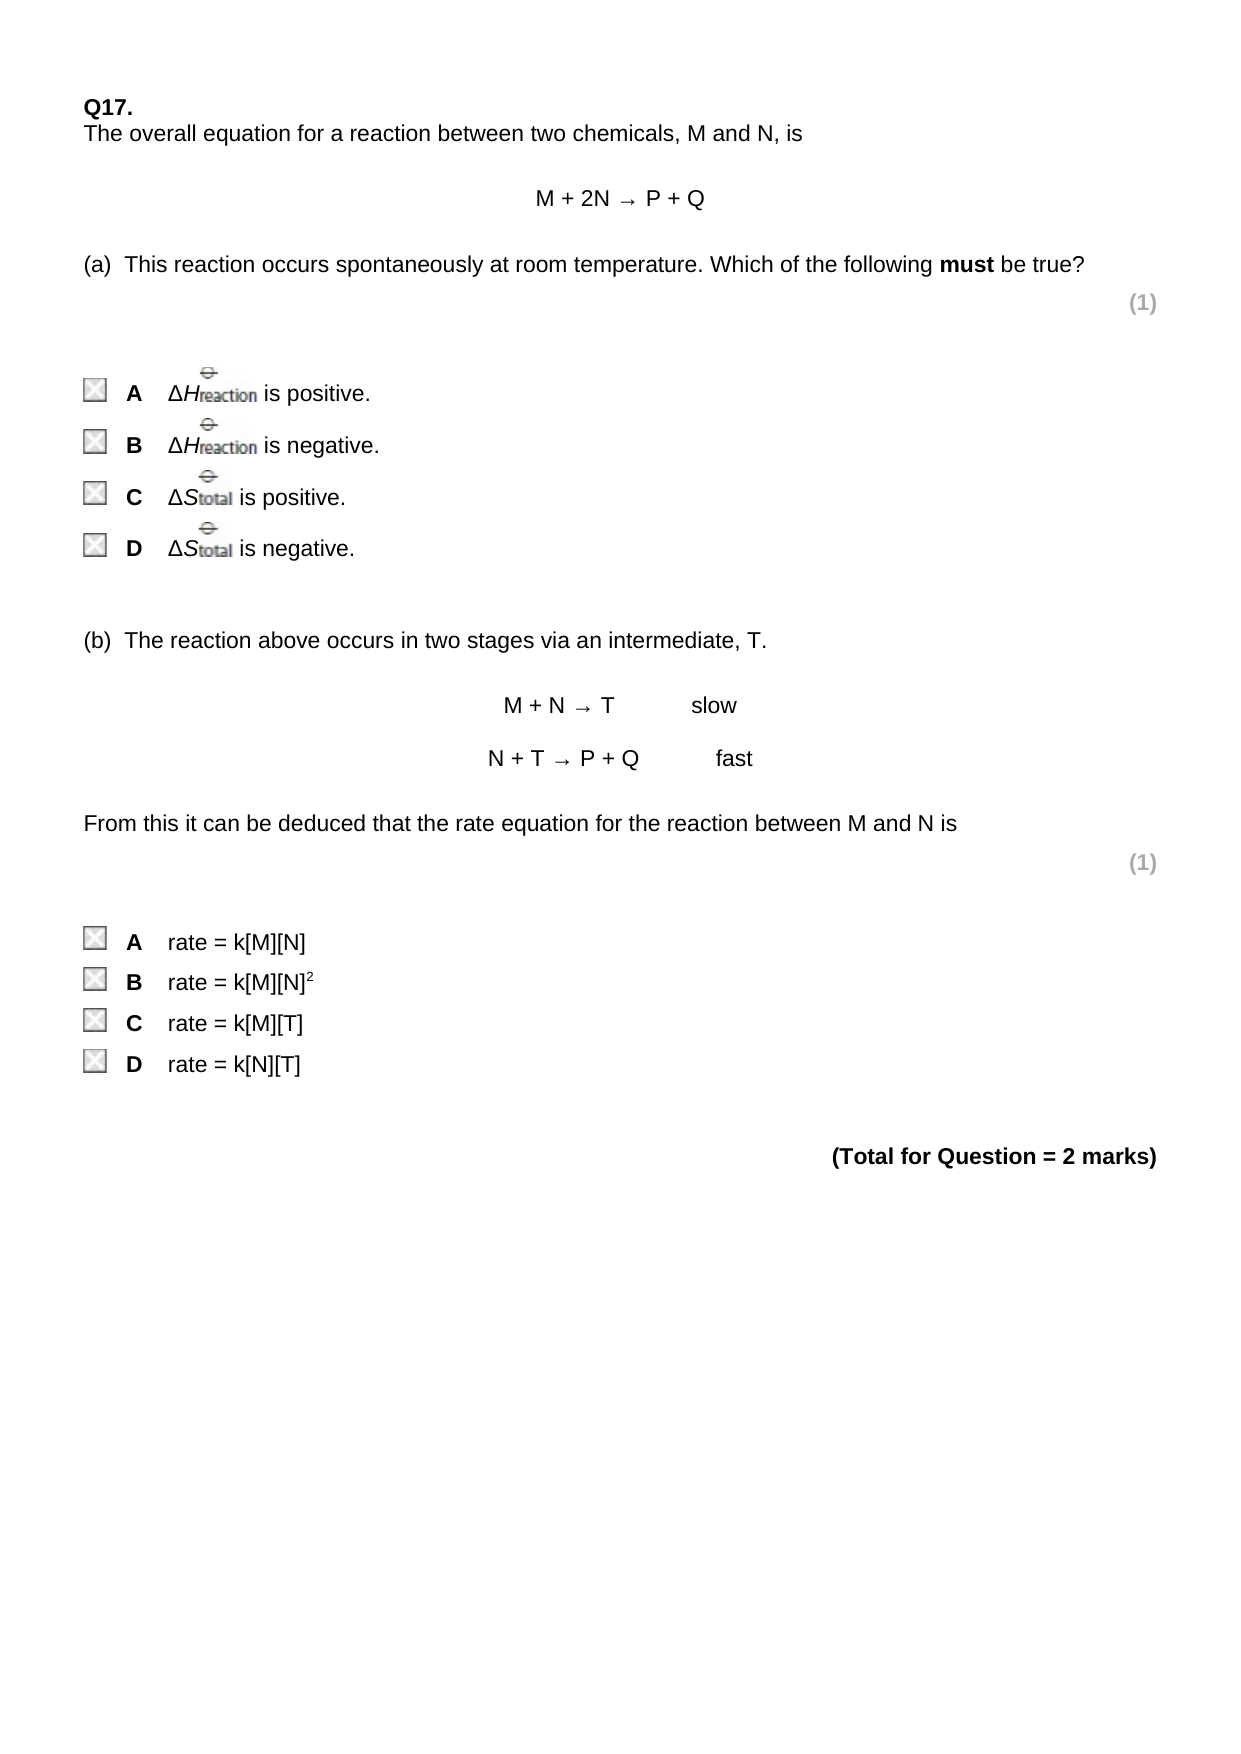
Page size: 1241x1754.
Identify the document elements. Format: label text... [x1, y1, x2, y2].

picture [83, 1049, 107, 1073]
picture [83, 533, 107, 557]
picture [83, 378, 107, 402]
picture [83, 1008, 107, 1032]
text (a) This reaction occurs spontaneously at room temperature. Which of the following must be true? [83, 224, 1157, 277]
picture [83, 926, 107, 950]
text (b) The reaction above occurs in two stages via an intermediate, T. [83, 574, 1157, 653]
text C ΔS is positive. [83, 471, 1157, 510]
text M + 2N → P + Q [83, 159, 1157, 212]
text (1) [83, 849, 1157, 875]
text B ΔH is negative. [83, 419, 1157, 458]
text A ΔH is positive. [83, 367, 1157, 406]
text D rate = k[N][T] [83, 1049, 1157, 1077]
text M + N → T slow [83, 666, 1157, 718]
text A rate = k[M][N] [83, 927, 1157, 955]
picture [199, 367, 258, 402]
text Q17. The overall equation for a reaction between two chemicals, M and N, is [83, 94, 1157, 146]
text (Total for Question = 2 marks) [83, 1090, 1157, 1169]
text D ΔS is negative. [83, 522, 1157, 562]
text B rate = k[M][N]2 [83, 967, 1157, 996]
picture [83, 967, 107, 991]
picture [83, 429, 107, 454]
picture [198, 522, 233, 557]
picture [198, 470, 233, 505]
picture [199, 418, 258, 454]
text C rate = k[M][T] [83, 1008, 1157, 1037]
text (1) [83, 289, 1157, 316]
text N + T → P + Q fast [83, 718, 1157, 771]
picture [83, 481, 107, 505]
text From this it can be deduced that the rate equation for the reaction between M and N is [83, 784, 1157, 836]
